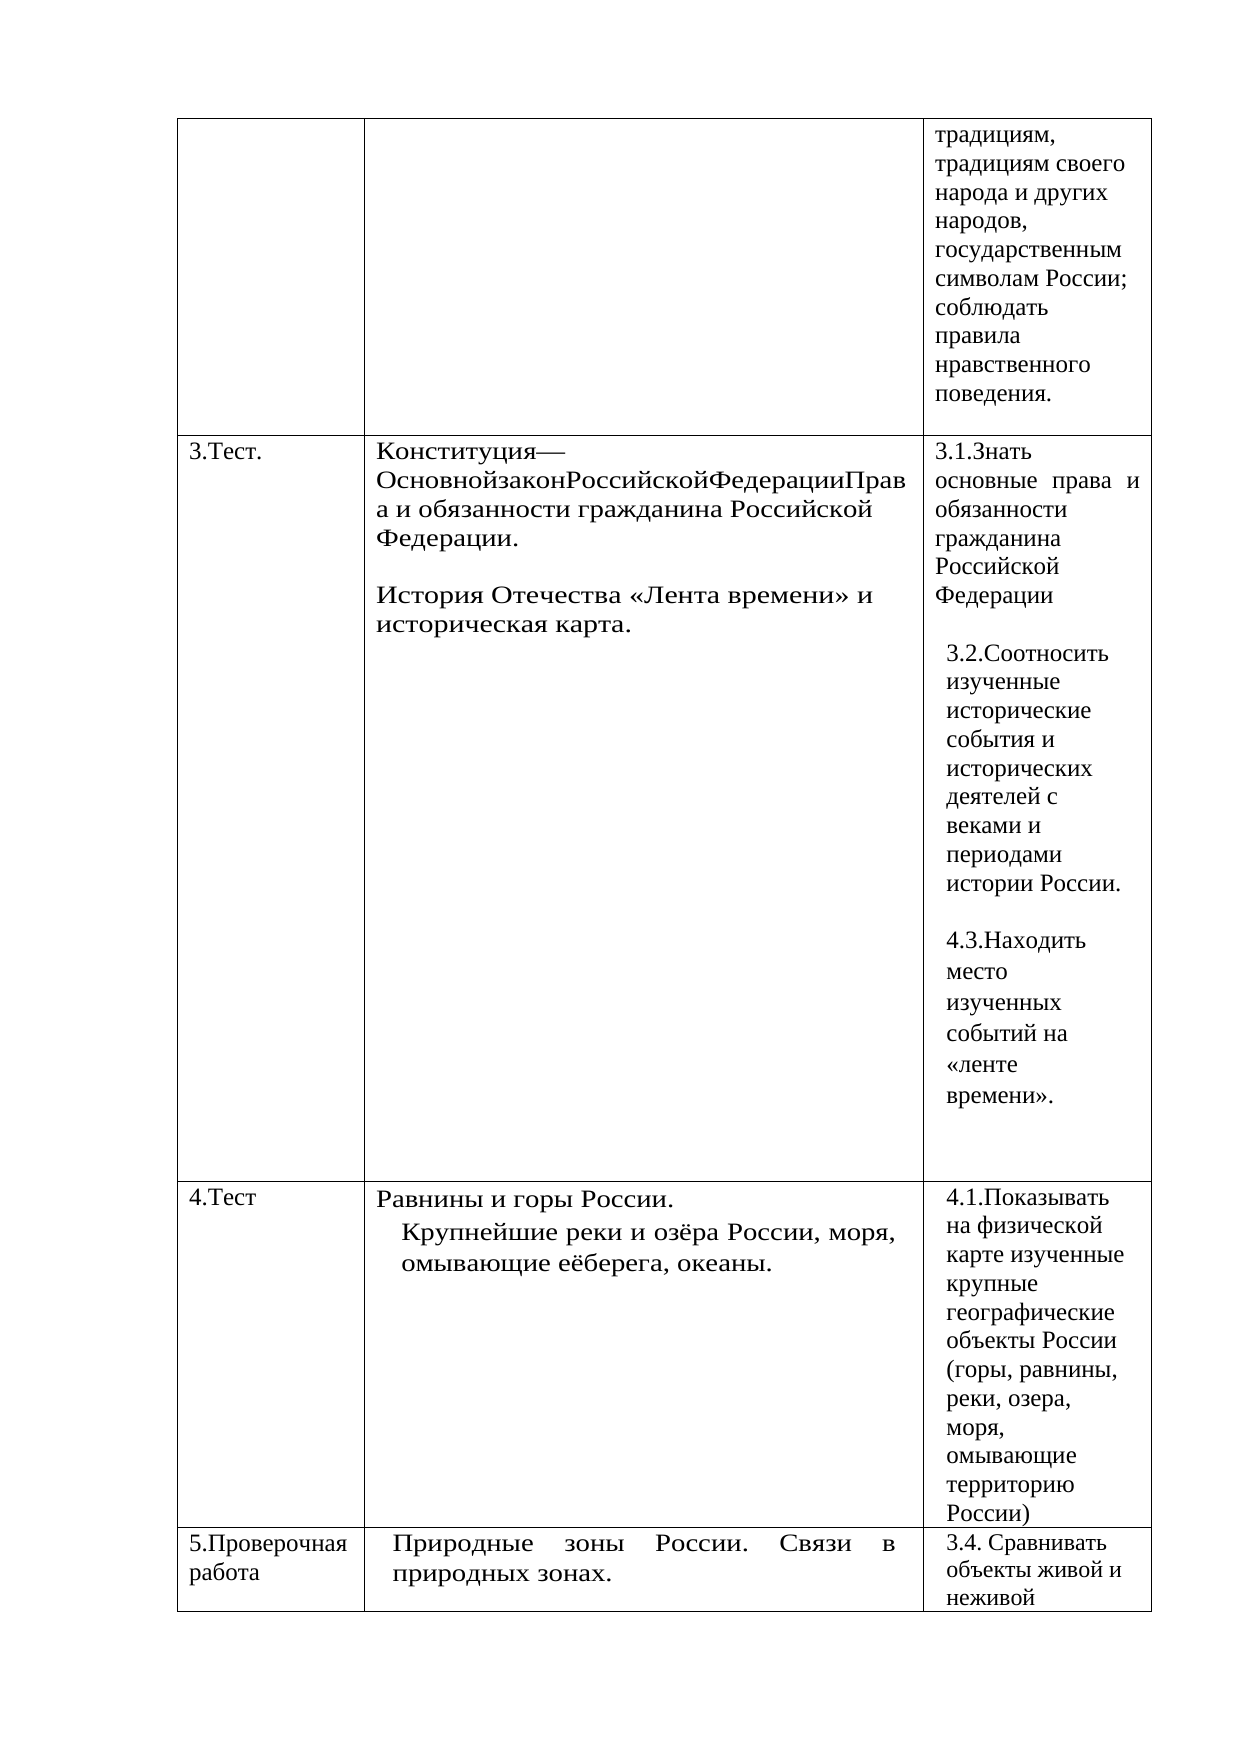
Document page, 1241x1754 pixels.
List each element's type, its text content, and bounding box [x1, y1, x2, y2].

table_cell 3.1.Знать основные права и обязанности гражданина Российской Федерации [924, 436, 1151, 1181]
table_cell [365, 1528, 923, 1611]
table_cell 3.Тест. [178, 436, 364, 1181]
table_cell [924, 1182, 1151, 1527]
table_cell [924, 1528, 1151, 1611]
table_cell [178, 1528, 364, 1611]
table_cell Равнины и горы России. Крупнейшие реки и озёра России, моря, омывающие еёберега, океаны. [365, 1182, 923, 1527]
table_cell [178, 119, 364, 435]
table_cell 4.Тест [178, 1182, 364, 1527]
table_cell Конституция—ОсновнойзаконРоссийскойФедерацииПрава и обязанности гражданина Российской Федерации. История Отечества «Лента времени» и историческая карта. [365, 436, 923, 1181]
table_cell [924, 119, 1151, 435]
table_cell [365, 119, 923, 435]
